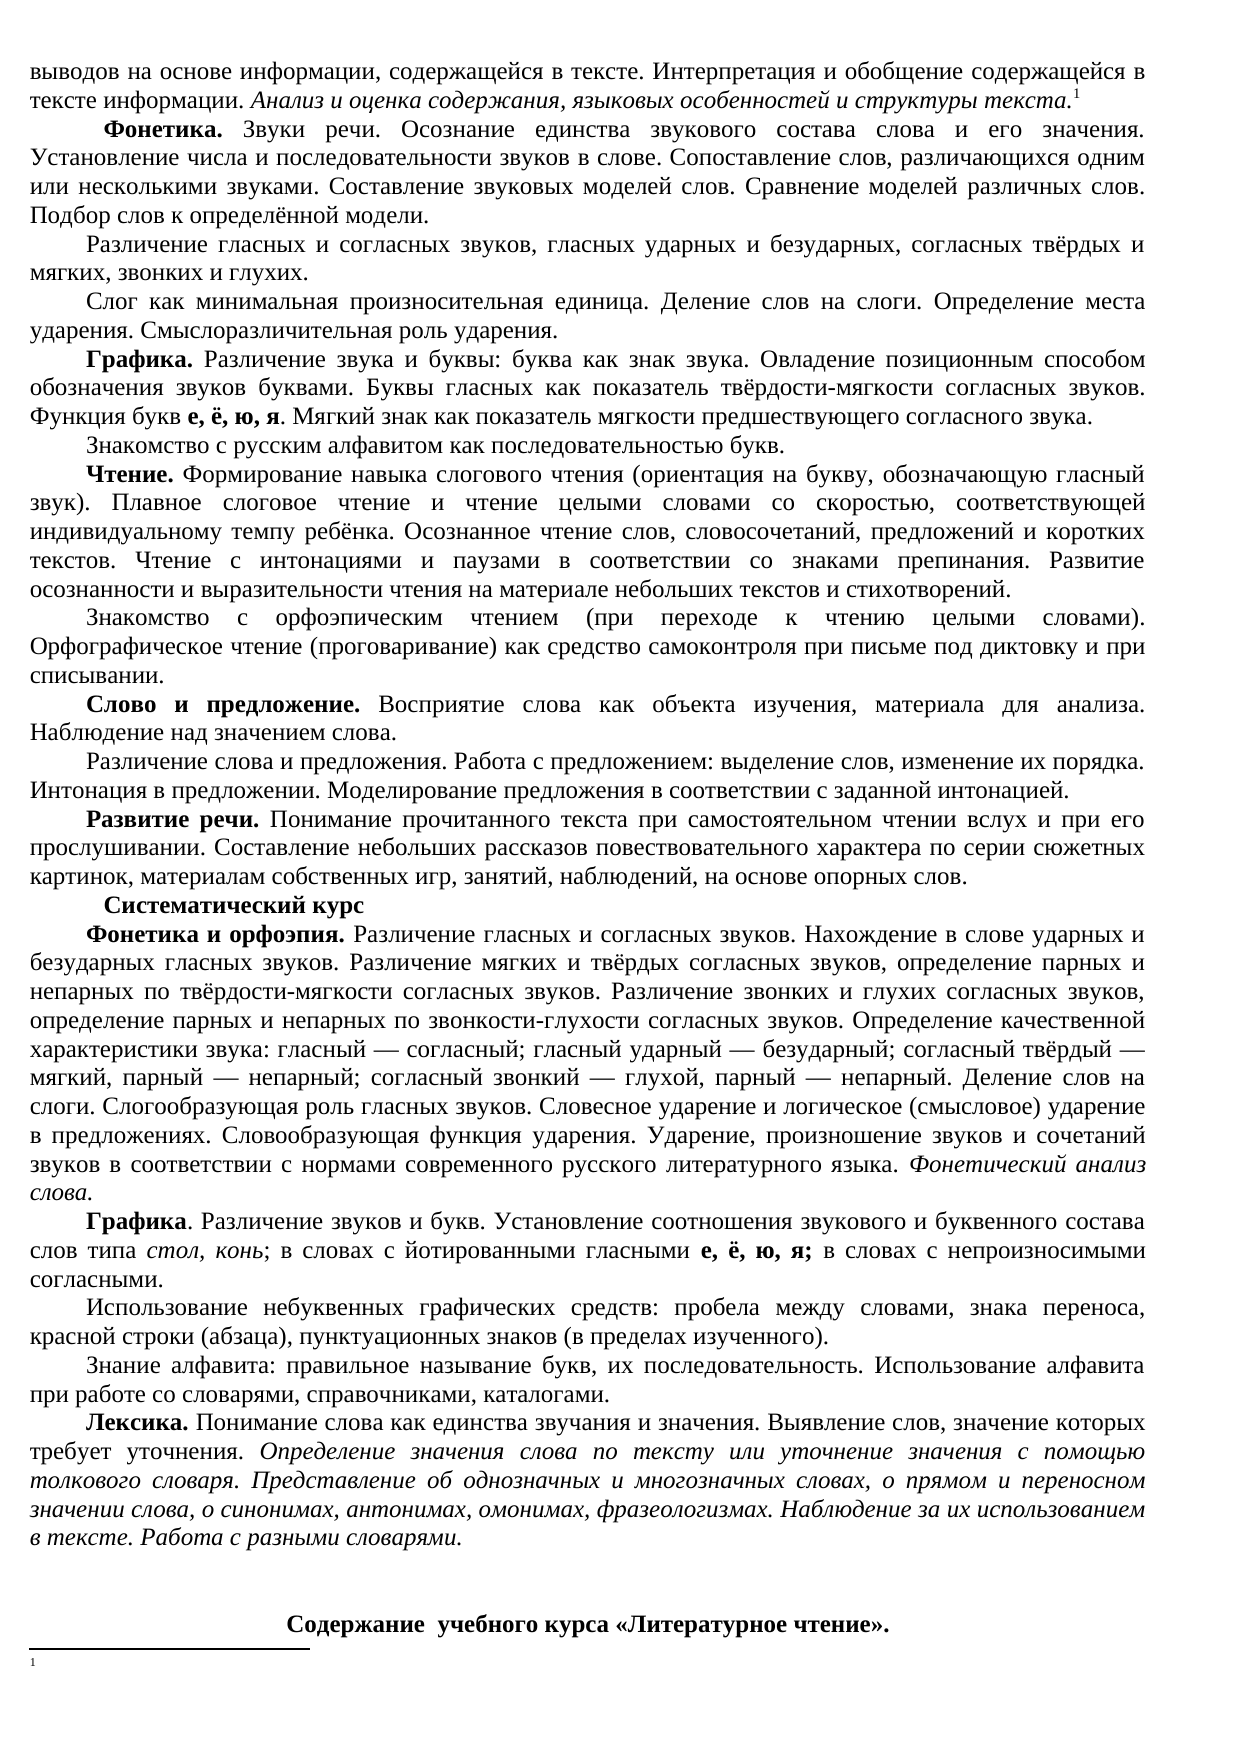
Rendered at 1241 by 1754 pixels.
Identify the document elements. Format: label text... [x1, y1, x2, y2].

text Графика. Различение звуков и букв. Установление соотношения звукового и буквенного состава слов типа стол, конь; в словах с йотированными гласными е, ё, ю, я; в словах с непроизносимыми согласными. [29, 1206, 1146, 1292]
text Знакомство с орфоэпическим чтением (при переходе к чтению целыми словами). Орфографическое чтение (проговаривание) как средство самоконтроля при письме под диктовку и при списывании. [29, 602, 1146, 689]
text Фонетика. Звуки речи. Осознание единства звукового состава слова и его значения. Установление числа и последовательности звуков в слове. Сопоставление слов, различающихся одним или несколькими звуками. Составление звуковых моделей слов. Сравнение моделей различных слов. Подбор слов к определённой модели. [29, 114, 1146, 229]
text Использование небуквенных графических средств: пробела между словами, знака переноса, красной строки (абзаца), пунктуационных знаков (в пределах изученного). [29, 1292, 1146, 1350]
text Знакомство с русским алфавитом как последовательностью букв. [29, 430, 1146, 459]
text Слово и предложение. Восприятие слова как объекта изучения, материала для анализа. Наблюдение над значением слова. [29, 689, 1146, 746]
text Лексика. Понимание слова как единства звучания и значения. Выявление слов, значение которых требует уточнения. Определение значения слова по тексту или уточнение значения с помощью толкового словаря. Представление об однозначных и многозначных словах, о прямом и переносном значении слова, о синонимах, антонимах, омонимах, фразеологизмах. Наблюдение за их использованием в тексте. Работа с разными словарями. [29, 1407, 1146, 1551]
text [29, 56, 1146, 114]
text Содержание учебного курса «Литературное чтение». [29, 1609, 1146, 1637]
text Развитие речи. Понимание прочитанного текста при самостоятельном чтении вслух и при его прослушивании. Составление небольших рассказов повествовательного характера по серии сюжетных картинок, материалам собственных игр, занятий, наблюдений, на основе опорных слов. [29, 804, 1146, 890]
text Чтение. Формирование навыка слогового чтения (ориентация на букву, обозначающую гласный звук). Плавное слоговое чтение и чтение целыми словами со скоростью, соответствующей индивидуальному темпу ребёнка. Осознанное чтение слов, словосочетаний, предложений и коротких текстов. Чтение с интонациями и паузами в соответствии со знаками препинания. Развитие осознанности и выразительности чтения на материале небольших текстов и стихотворений. [29, 459, 1146, 602]
text Слог как минимальная произносительная единица. Деление слов на слоги. Определение места ударения. Смыслоразличительная роль ударения. [29, 286, 1146, 344]
text Систематический курс [29, 890, 1146, 919]
text Графика. Различение звука и буквы: буква как знак звука. Овладение позиционным способом обозначения звуков буквами. Буквы гласных как показатель твёрдости-мягкости согласных звуков. Функция букв е, ё, ю, я. Мягкий знак как показатель мягкости предшествующего согласного звука. [29, 344, 1146, 430]
text Фонетика и орфоэпия. Различение гласных и согласных звуков. Нахождение в слове ударных и безударных гласных звуков. Различение мягких и твёрдых согласных звуков, определение парных и непарных по твёрдости-мягкости согласных звуков. Различение звонких и глухих согласных звуков, определение парных и непарных по звонкости-глухости согласных звуков. Определение качественной характеристики звука: гласный — согласный; гласный ударный — безударный; согласный твёрдый — мягкий, парный — непарный; согласный звонкий — глухой, парный — непарный. Деление слов на слоги. Слогообразующая роль гласных звуков. Словесное ударение и логическое (смысловое) ударение в предложениях. Словообразующая функция ударения. Ударение, произношение звуков и сочетаний звуков в соответствии с нормами современного русского литературного языка. Фонетический анализ слова. [29, 919, 1146, 1206]
text Знание алфавита: правильное называние букв, их последовательность. Использование алфавита при работе со словарями, справочниками, каталогами. [29, 1350, 1146, 1407]
text Различение гласных и согласных звуков, гласных ударных и безударных, согласных твёрдых и мягких, звонких и глухих. [29, 229, 1146, 286]
text Различение слова и предложения. Работа с предложением: выделение слов, изменение их порядка. Интонация в предложении. Моделирование предложения в соответствии с заданной интонацией. [29, 746, 1146, 804]
